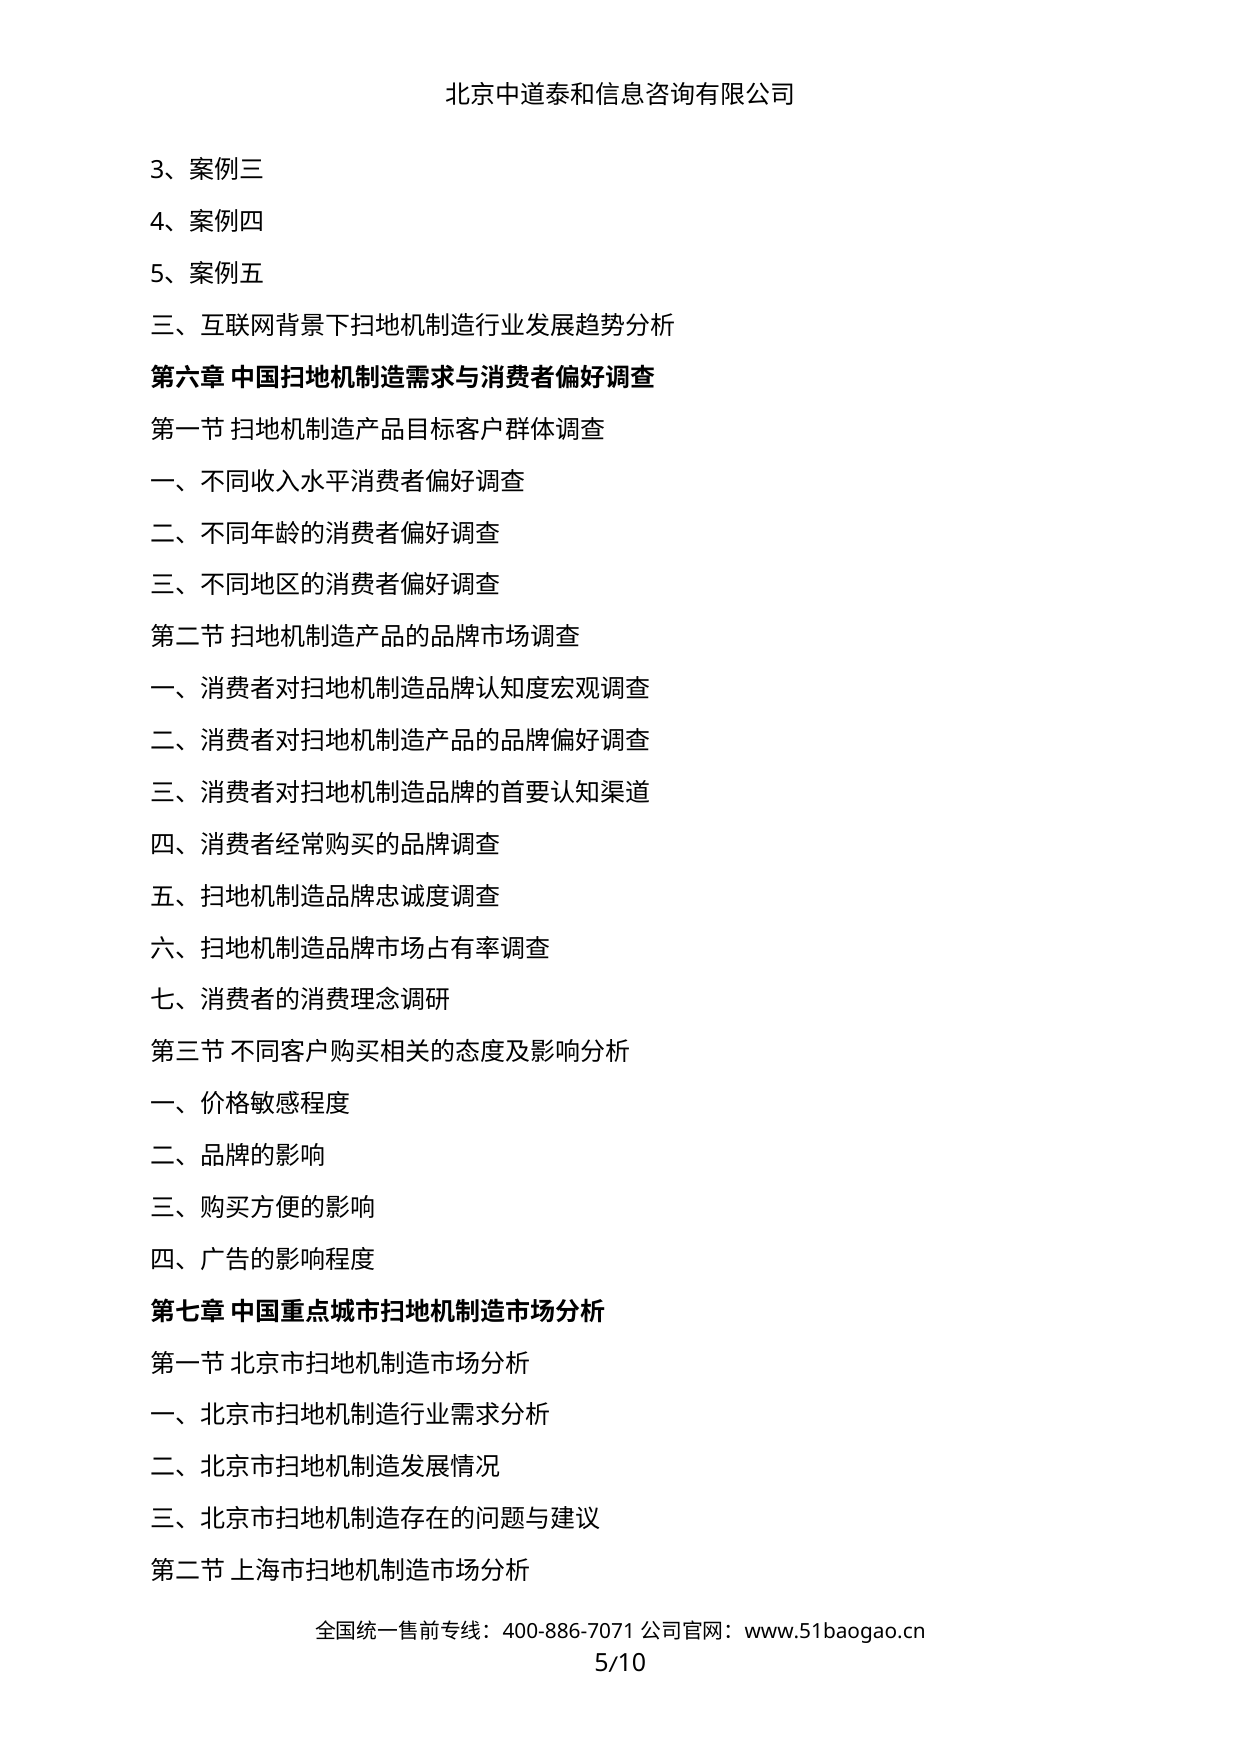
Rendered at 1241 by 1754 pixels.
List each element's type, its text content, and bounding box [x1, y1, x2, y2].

text 第六章 中国扫地机制造需求与消费者偏好调查 [150, 357, 1090, 394]
text 四、消费者经常购买的品牌调查 [150, 824, 1090, 861]
text 三、消费者对扫地机制造品牌的首要认知渠道 [150, 772, 1090, 809]
text 五、扫地机制造品牌忠诚度调查 [150, 876, 1090, 912]
text 5、案例五 [150, 254, 1090, 290]
text 第二节 扫地机制造产品的品牌市场调查 [150, 617, 1090, 653]
text 二、消费者对扫地机制造产品的品牌偏好调查 [150, 721, 1090, 757]
text 第七章 中国重点城市扫地机制造市场分析 [150, 1291, 1090, 1327]
text 第二节 上海市扫地机制造市场分析 [150, 1551, 1090, 1587]
text 3、案例三 [150, 150, 1090, 186]
text 二、品牌的影响 [150, 1136, 1090, 1172]
text 六、扫地机制造品牌市场占有率调查 [150, 928, 1090, 964]
text 4、案例四 [150, 202, 1090, 238]
text 第三节 不同客户购买相关的态度及影响分析 [150, 1032, 1090, 1068]
text 三、购买方便的影响 [150, 1187, 1090, 1224]
text 二、不同年龄的消费者偏好调查 [150, 513, 1090, 549]
text 第一节 扫地机制造产品目标客户群体调查 [150, 409, 1090, 446]
text 三、互联网背景下扫地机制造行业发展趋势分析 [150, 306, 1090, 342]
text 第一节 北京市扫地机制造市场分析 [150, 1343, 1090, 1379]
text 四、广告的影响程度 [150, 1239, 1090, 1276]
text 一、不同收入水平消费者偏好调查 [150, 461, 1090, 497]
text 一、消费者对扫地机制造品牌认知度宏观调查 [150, 669, 1090, 705]
text 三、北京市扫地机制造存在的问题与建议 [150, 1499, 1090, 1535]
text 二、北京市扫地机制造发展情况 [150, 1447, 1090, 1483]
text 七、消费者的消费理念调研 [150, 980, 1090, 1016]
text 一、价格敏感程度 [150, 1084, 1090, 1120]
text 三、不同地区的消费者偏好调查 [150, 565, 1090, 601]
text 一、北京市扫地机制造行业需求分析 [150, 1395, 1090, 1431]
